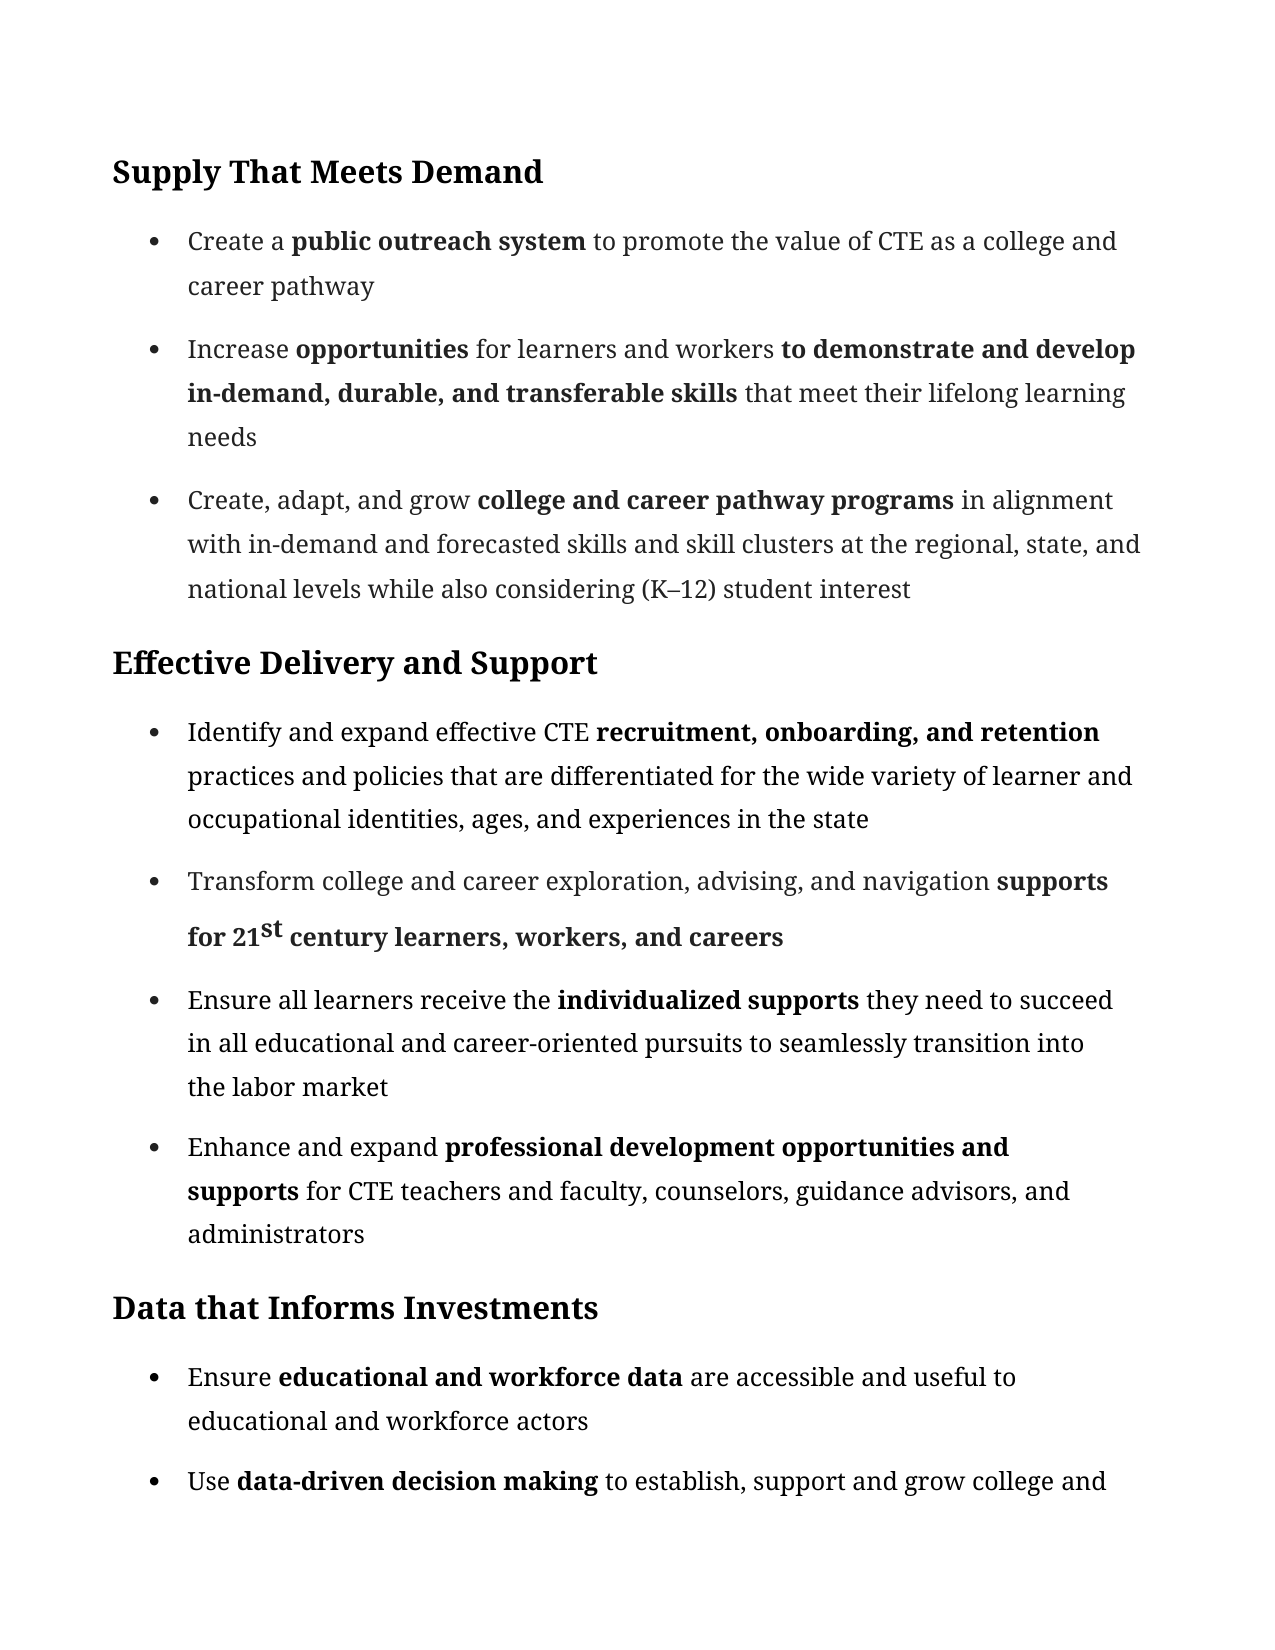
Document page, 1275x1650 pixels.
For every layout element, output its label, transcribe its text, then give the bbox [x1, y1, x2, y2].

list Ensure all learners receive the individualized supports they need to succeed in all educational and career-oriented pursuits to seamlessly transition into the labor market [150, 983, 1125, 1104]
list Transform college and career exploration, advising, and navigation supports for 21st century learners, workers, and careers [150, 864, 1145, 953]
list Identify and expand effective CTE recruitment, onboarding, and retention practices and policies that are differentiated for the wide variety of learner and occupational identities, ages, and experiences in the state [150, 714, 1139, 836]
list Ensure educational and workforce data are accessible and useful to educational and workforce actors [150, 1360, 1046, 1437]
list Enhance and expand professional development opportunities and supports for CTE teachers and faculty, counselors, guidance advisors, and administrators [150, 1130, 1077, 1251]
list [150, 1464, 1133, 1498]
subtitle Effective Delivery and Support [112, 641, 1134, 683]
subtitle Supply That Meets Demand [112, 150, 1134, 193]
list Increase opportunities for learners and workers to demonstrate and develop in-demand, durable, and transferable skills that meet their lifelong learning needs [150, 331, 1144, 454]
list Create a public outreach system to promote the value of CTE as a college and career pathway [150, 224, 1145, 302]
list Create, adapt, and grow college and career pathway programs in alignment with in-demand and forecasted skills and skill clusters at the regional, state, and national levels while also considering (K–12) student interest [150, 483, 1145, 605]
subtitle Data that Informs Investments [112, 1286, 1134, 1328]
